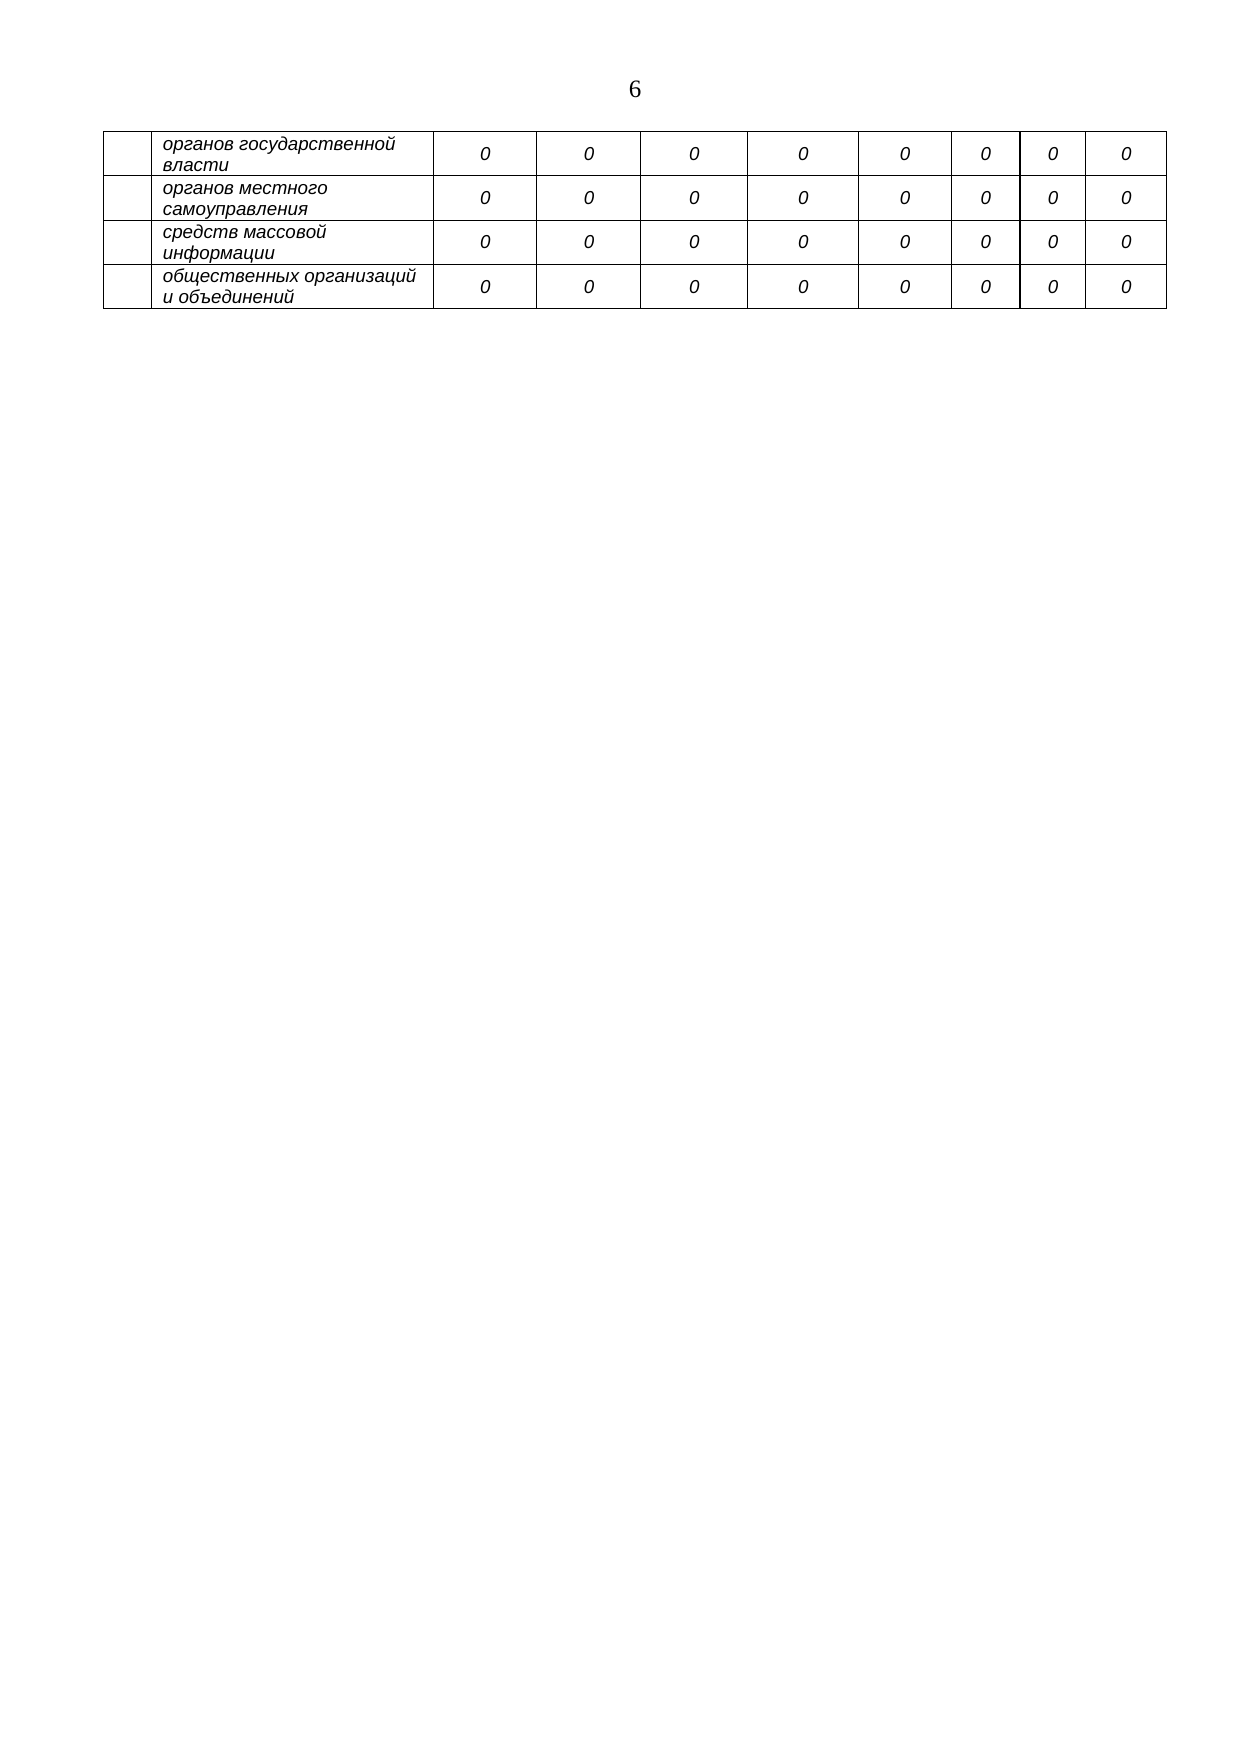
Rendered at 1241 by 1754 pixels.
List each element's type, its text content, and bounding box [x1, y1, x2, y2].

table_cell общественных организаций и объединений [152, 265, 433, 308]
table_cell 0 [859, 132, 951, 175]
table_cell 0 [1021, 265, 1085, 308]
table_cell 0 [434, 176, 536, 219]
table_cell 0 [641, 265, 747, 308]
table_cell 0 [1086, 132, 1166, 175]
table_cell 0 [952, 221, 1019, 264]
table_cell органов государственной власти [152, 132, 433, 175]
table_cell органов местного самоуправления [152, 176, 433, 219]
table_cell 0 [1086, 176, 1166, 219]
table_cell 0 [537, 265, 640, 308]
table_cell [104, 132, 151, 175]
table_cell [104, 176, 151, 219]
table_cell 0 [1021, 176, 1085, 219]
table_cell 0 [641, 176, 747, 219]
table_cell [104, 221, 151, 264]
table_cell 0 [434, 265, 536, 308]
table_cell 0 [641, 132, 747, 175]
table_cell 0 [952, 176, 1019, 219]
table_cell 0 [537, 176, 640, 219]
table_cell 0 [537, 221, 640, 264]
table_cell 0 [434, 132, 536, 175]
table_cell 0 [1021, 221, 1085, 264]
table_cell 0 [1086, 221, 1166, 264]
table_cell 0 [1021, 132, 1085, 175]
table_cell 0 [748, 221, 858, 264]
table_cell 0 [748, 132, 858, 175]
table_cell 0 [748, 265, 858, 308]
table_cell 0 [641, 221, 747, 264]
table_cell 0 [859, 221, 951, 264]
table_cell 0 [952, 265, 1019, 308]
table_cell [104, 265, 151, 308]
table_cell 0 [952, 132, 1019, 175]
table_cell 0 [1086, 265, 1166, 308]
table_cell средств массовой информации [152, 221, 433, 264]
table_cell 0 [537, 132, 640, 175]
table_cell 0 [859, 176, 951, 219]
table_cell 0 [434, 221, 536, 264]
table_cell 0 [859, 265, 951, 308]
table_cell 0 [748, 176, 858, 219]
